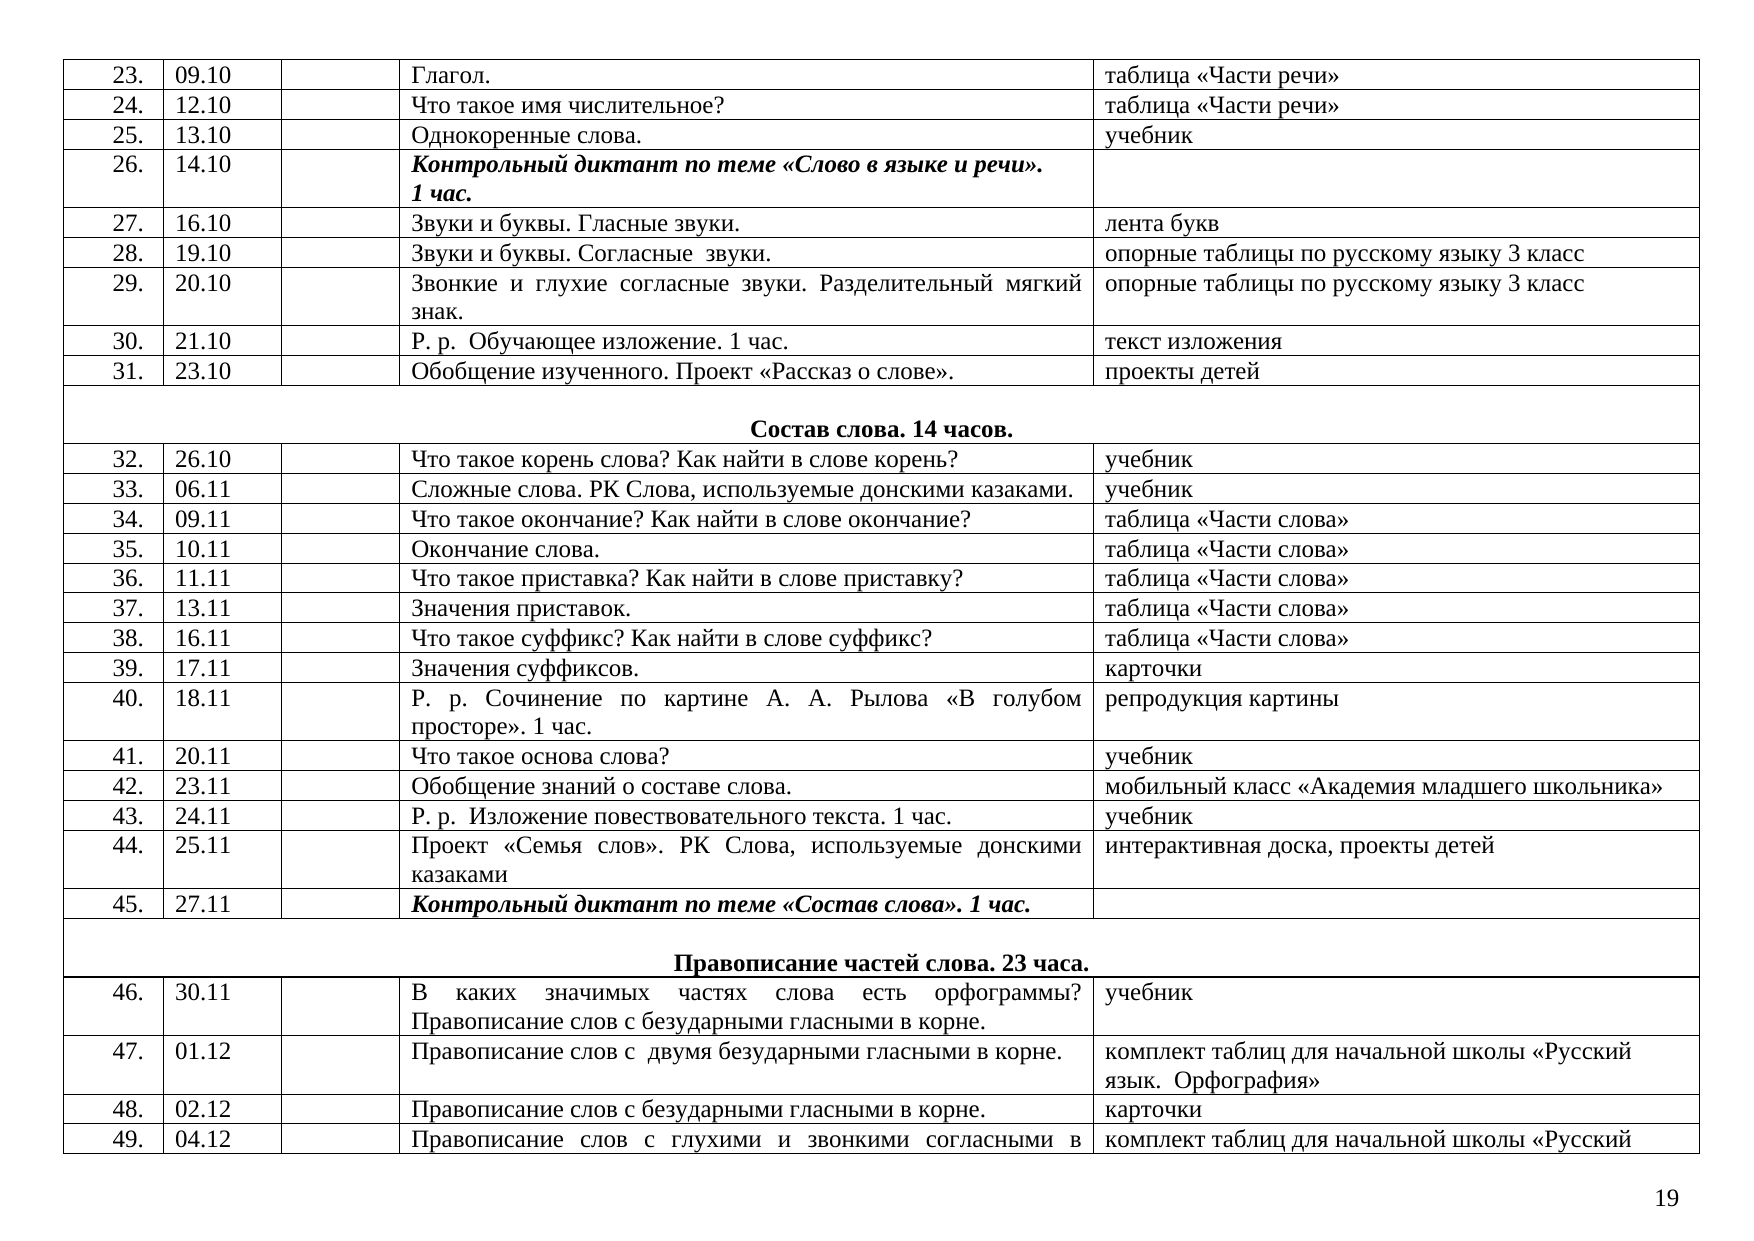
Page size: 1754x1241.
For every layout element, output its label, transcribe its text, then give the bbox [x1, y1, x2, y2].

table_cell [282, 593, 399, 622]
table_cell [64, 504, 163, 533]
table_cell [282, 801, 399, 829]
table_cell 12.10 [164, 90, 281, 119]
table_cell 20.10 [164, 268, 281, 325]
table_cell 06.11 [164, 474, 281, 503]
table_cell [64, 90, 163, 119]
table_cell Обобщение изученного. Проект «Рассказ о слове». [400, 356, 1093, 385]
table_cell 16.11 [164, 623, 281, 652]
table_cell таблица «Части слова» [1094, 593, 1699, 622]
table_cell [64, 1124, 163, 1153]
table_cell [282, 504, 399, 533]
table_cell [64, 534, 163, 562]
table_cell [282, 889, 399, 918]
table_cell Звонкие и глухие согласные звуки. Разделительный мягкий знак. [400, 268, 1093, 325]
table_cell учебник [1094, 741, 1699, 770]
table_cell 17.11 [164, 653, 281, 682]
table_cell карточки [1094, 653, 1699, 682]
table_cell Значения суффиксов. [400, 653, 1093, 682]
table_cell [282, 90, 399, 119]
table_cell [282, 444, 399, 473]
table_cell 13.10 [164, 120, 281, 148]
table_cell 24.11 [164, 801, 281, 829]
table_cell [1094, 90, 1699, 119]
table_cell интерактивная доска, проекты детей [1094, 831, 1699, 888]
table_cell [282, 623, 399, 652]
table_cell 10.11 [164, 534, 281, 562]
table_cell Состав слова. 14 часов. [64, 386, 1699, 443]
table_cell [64, 444, 163, 473]
table_cell [64, 623, 163, 652]
table_cell В каких значимых частях слова есть орфограммы? Правописание слов с безударными гласными в корне. [400, 978, 1093, 1035]
table_cell Правописание частей слова. 23 часа. [64, 919, 1699, 976]
table_cell Что такое суффикс? Как найти в слове суффикс? [400, 623, 1093, 652]
table_cell [282, 60, 399, 89]
table_cell Что такое окончание? Как найти в слове окончание? [400, 504, 1093, 533]
table_cell Правописание слов с двумя безударными гласными в корне. [400, 1036, 1093, 1093]
table_cell Глагол. [400, 60, 1093, 89]
table_cell [64, 741, 163, 770]
table_cell Проект «Семья слов». РК Слова, используемые донскими казаками [400, 831, 1093, 888]
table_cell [400, 1124, 1093, 1153]
table_cell Значения приставок. [400, 593, 1093, 622]
table_cell учебник [1094, 444, 1699, 473]
table_cell мобильный класс «Академия младшего школьника» [1094, 771, 1699, 800]
table_cell [64, 268, 163, 325]
table_cell комплект таблиц для начальной школы «Русский язык. Орфография» [1094, 1036, 1699, 1093]
table_cell [64, 1036, 163, 1093]
table_cell [64, 208, 163, 237]
table_cell [64, 60, 163, 89]
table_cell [1094, 1124, 1699, 1153]
table_cell проекты детей [1094, 356, 1699, 385]
table_cell 23.10 [164, 356, 281, 385]
table_cell таблица «Части слова» [1094, 534, 1699, 562]
table_cell [282, 683, 399, 740]
table_cell [64, 593, 163, 622]
table_cell [282, 150, 399, 207]
table_cell [282, 474, 399, 503]
table_cell [282, 356, 399, 385]
table_cell опорные таблицы по русскому языку 3 класс [1094, 238, 1699, 267]
table_cell таблица «Части слова» [1094, 564, 1699, 592]
table_cell лента букв [1094, 208, 1699, 237]
table_cell [282, 1036, 399, 1093]
table_cell 09.10 [164, 60, 281, 89]
table_cell [282, 564, 399, 592]
table_cell [282, 1095, 399, 1123]
table_cell [64, 683, 163, 740]
table_cell 01.12 [164, 1036, 281, 1093]
table_cell [282, 831, 399, 888]
table_cell Р. р. Изложение повествовательного текста. 1 час. [400, 801, 1093, 829]
table_cell [64, 238, 163, 267]
table_cell [64, 771, 163, 800]
table_cell 27.11 [164, 889, 281, 918]
table_cell Звуки и буквы. Согласные звуки. [400, 238, 1093, 267]
table_cell 19.10 [164, 238, 281, 267]
table_cell 26.10 [164, 444, 281, 473]
table_cell [282, 534, 399, 562]
table_cell 14.10 [164, 150, 281, 207]
table_cell [282, 238, 399, 267]
table_cell Контрольный диктант по теме «Слово в языке и речи». 1 час. [400, 150, 1093, 207]
table_cell 30.11 [164, 978, 281, 1035]
table_cell Правописание слов с безударными гласными в корне. [400, 1095, 1093, 1123]
table_cell [64, 326, 163, 355]
table_cell Окончание слова. [400, 534, 1093, 562]
table_cell [282, 326, 399, 355]
table_cell 11.11 [164, 564, 281, 592]
table_cell [282, 268, 399, 325]
table_cell Р. р. Обучающее изложение. 1 час. [400, 326, 1093, 355]
table_cell [64, 801, 163, 829]
table_cell [64, 120, 163, 148]
table_cell 21.10 [164, 326, 281, 355]
table_cell [282, 653, 399, 682]
table_cell карточки [1094, 1095, 1699, 1123]
table_cell [64, 978, 163, 1035]
table_cell [282, 741, 399, 770]
table_cell 20.11 [164, 741, 281, 770]
table_cell [282, 771, 399, 800]
table_cell Звуки и буквы. Гласные звуки. [400, 208, 1093, 237]
table_cell [64, 831, 163, 888]
table_cell Что такое имя числительное? [400, 90, 1093, 119]
table_cell учебник [1094, 801, 1699, 829]
table_cell таблица «Части слова» [1094, 623, 1699, 652]
table_cell Однокоренные слова. [400, 120, 1093, 148]
table_cell учебник [1094, 120, 1699, 148]
table_cell учебник [1094, 474, 1699, 503]
table_cell Что такое приставка? Как найти в слове приставку? [400, 564, 1093, 592]
table_cell Что такое корень слова? Как найти в слове корень? [400, 444, 1093, 473]
table_cell Что такое основа слова? [400, 741, 1093, 770]
table_cell 09.11 [164, 504, 281, 533]
table_cell 02.12 [164, 1095, 281, 1123]
table_cell таблица «Части слова» [1094, 504, 1699, 533]
table_cell [1094, 150, 1699, 207]
table_cell учебник [1094, 978, 1699, 1035]
table_cell Контрольный диктант по теме «Состав слова». 1 час. [400, 889, 1093, 918]
table_cell 04.12 [164, 1124, 281, 1153]
table_cell 23.11 [164, 771, 281, 800]
table_cell Обобщение знаний о составе слова. [400, 771, 1093, 800]
table_cell репродукция картины [1094, 683, 1699, 740]
table_cell [64, 150, 163, 207]
table_cell 25.11 [164, 831, 281, 888]
table_cell [64, 889, 163, 918]
table_cell 16.10 [164, 208, 281, 237]
table_cell [64, 653, 163, 682]
table_cell [282, 208, 399, 237]
table_cell [282, 978, 399, 1035]
table_cell опорные таблицы по русскому языку 3 класс [1094, 268, 1699, 325]
table_cell [64, 564, 163, 592]
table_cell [1094, 60, 1699, 89]
table_cell [1094, 889, 1699, 918]
table_cell Р. р. Сочинение по картине А. А. Рылова «В голубом просторе». 1 час. [400, 683, 1093, 740]
table_cell Сложные слова. РК Слова, используемые донскими казаками. [400, 474, 1093, 503]
table_cell [282, 1124, 399, 1153]
table_cell [64, 356, 163, 385]
table_cell [282, 120, 399, 148]
table_cell 18.11 [164, 683, 281, 740]
table_cell текст изложения [1094, 326, 1699, 355]
table_cell 13.11 [164, 593, 281, 622]
table_cell [64, 1095, 163, 1123]
table_cell [64, 474, 163, 503]
